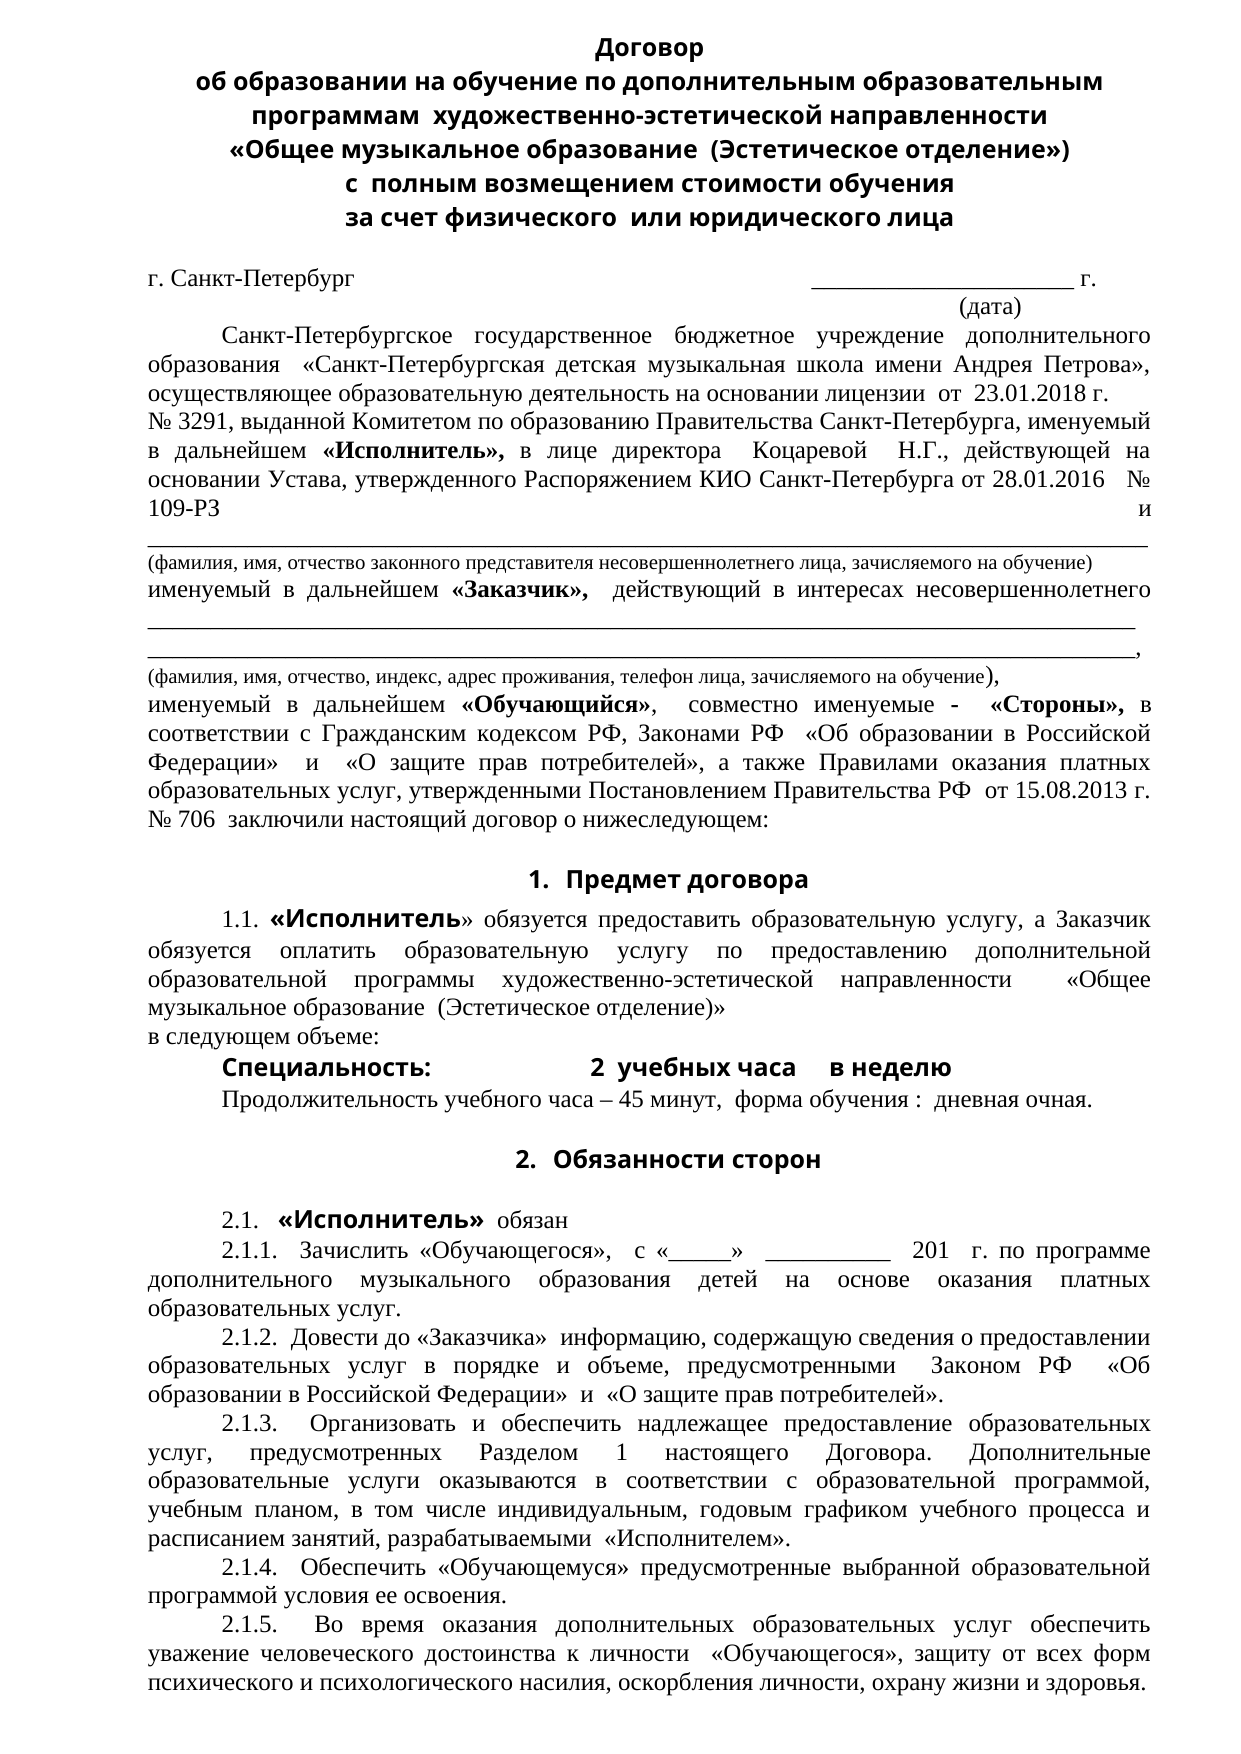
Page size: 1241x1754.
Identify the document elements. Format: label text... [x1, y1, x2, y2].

text (дата) [148, 291, 1152, 320]
text (фамилия, имя, отчество законного представителя несовершеннолетнего лица, зачисляемого на обучение) [148, 550, 1152, 574]
text № 3291, выданной Комитетом по образованию Правительства Санкт-Петербурга, именуемый в дальнейшем «Исполнитель», в лице директора Коцаревой Н.Г., действующей на основании Устава, утвержденного Распоряжением КИО Санкт-Петербурга от 28.01.2016 № 109-РЗ и ________________________________________________________________________________ [148, 406, 1152, 550]
text именуемый в дальнейшем «Заказчик», действующий в интересах несовершеннолетнего _______________________________________________________________________________ [148, 574, 1152, 632]
text «Общее музыкальное образование (Эстетическое отделение») [148, 132, 1152, 166]
text Продолжительность учебного часа – 45 минут, форма обучения : дневная очная. [148, 1084, 1152, 1113]
text об образовании на обучение по дополнительным образовательным программам художественно-эстетической направленности [148, 64, 1152, 132]
text Договор [148, 29, 1152, 64]
list Предмет договора [185, 862, 1152, 896]
text в следующем объеме: [148, 1021, 1152, 1050]
text (фамилия, имя, отчество, индекс, адрес проживания, телефон лица, зачисляемого на обучение), [148, 661, 1152, 689]
text Санкт-Петербургское государственное бюджетное учреждение дополнительного образования «Санкт-Петербургская детская музыкальная школа имени Андрея Петрова», осуществляющее образовательную деятельность на основании лицензии от 23.01.2018 г. [148, 320, 1152, 406]
text именуемый в дальнейшем «Обучающийся», совместно именуемые - «Стороны», в соответствии с Гражданским кодексом РФ, Законами РФ «Об образовании в Российской Федерации» и «О защите прав потребителей», а также Правилами оказания платных образовательных услуг, утвержденными Постановлением Правительства РФ от 15.08.2013 г. № 706 заключили настоящий договор о нижеследующем: [148, 689, 1152, 833]
list Специальность: 2 учебных часа в неделю [148, 1050, 1152, 1084]
text _______________________________________________________________________________, [148, 632, 1152, 661]
text 2.1.1. Зачислить «Обучающегося», c «_____» __________ 201 г. по программе дополнительного музыкального образования детей на основе оказания платных образовательных услуг. [148, 1236, 1152, 1322]
text 2.1.4. Обеспечить «Обучающемуся» предусмотренные выбранной образовательной программой условия ее освоения. [148, 1552, 1152, 1609]
list Обязанности сторон [185, 1142, 1152, 1176]
text 2.1.3. Организовать и обеспечить надлежащее предоставление образовательных услуг, предусмотренных Разделом 1 настоящего Договора. Дополнительные образовательные услуги оказываются в соответствии с образовательной программой, учебным планом, в том числе индивидуальным, годовым графиком учебного процесса и расписанием занятий, разрабатываемыми «Исполнителем». [148, 1408, 1152, 1552]
text г. Санкт-Петербург _____________________ г. [148, 263, 1152, 291]
text за счет физического или юридического лица [148, 200, 1152, 234]
text 2.1. «Исполнитель» обязан [148, 1202, 1152, 1236]
text 2.1.5. Во время оказания дополнительных образовательных услуг обеспечить уважение человеческого достоинства к личности «Обучающегося», защиту от всех форм психического и психологического насилия, оскорбления личности, охрану жизни и здоровья. [148, 1609, 1152, 1696]
text с полным возмещением стоимости обучения [148, 166, 1152, 200]
text 2.1.2. Довести до «Заказчика» информацию, содержащую сведения о предоставлении образовательных услуг в порядке и объеме, предусмотренными Законом РФ «Об образовании в Российской Федерации» и «О защите прав потребителей». [148, 1322, 1152, 1408]
list 1.1. «Исполнитель» обязуется предоставить образовательную услугу, а Заказчик обязуется оплатить образовательную услугу по предоставлению дополнительной образовательной программы художественно-эстетической направленности «Общее музыкальное образование (Эстетическое отделение)» [148, 901, 1152, 1021]
